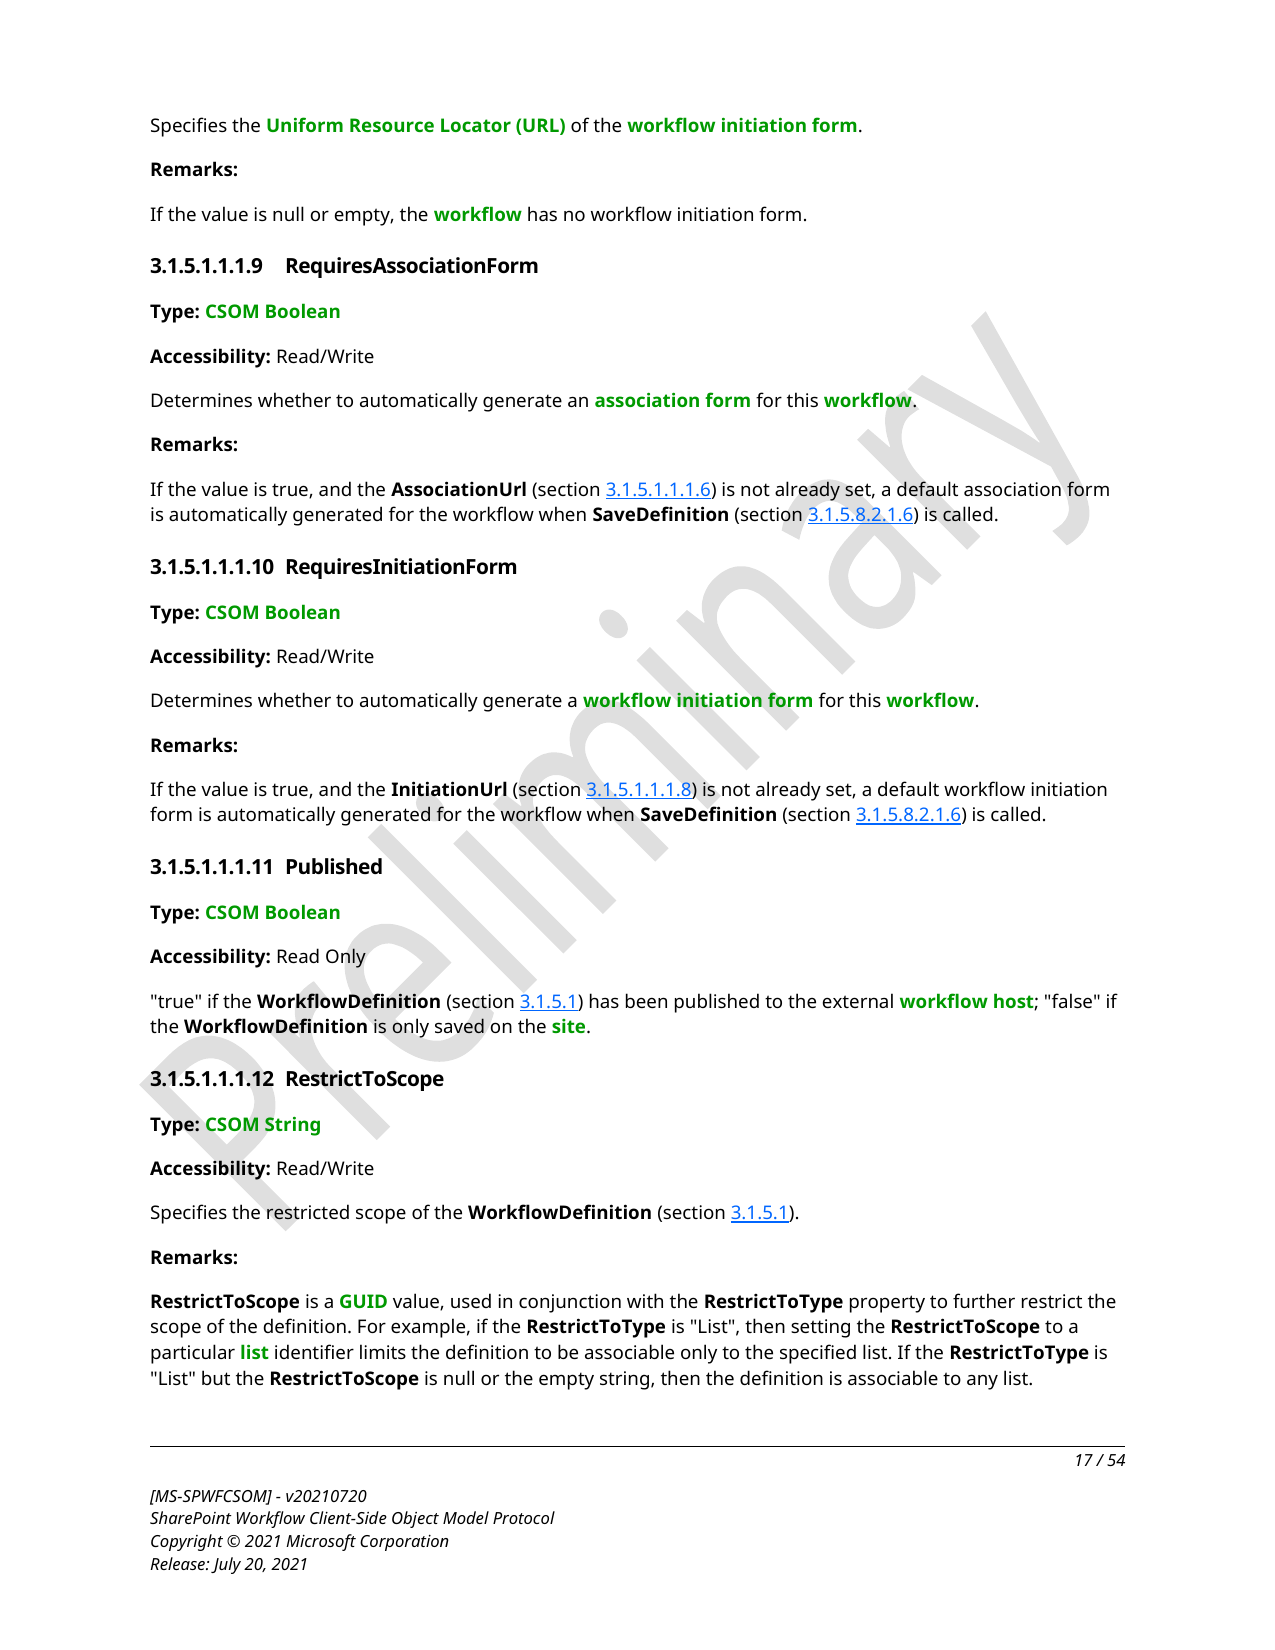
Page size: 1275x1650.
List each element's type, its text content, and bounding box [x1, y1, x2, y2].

text Type: CSOM Boolean [150, 299, 1125, 324]
text Accessibility: Read/Write [150, 343, 1125, 368]
subtitle RestrictToScope [150, 1064, 1125, 1092]
text Accessibility: Read Only [150, 944, 1125, 969]
text Accessibility: Read/Write [150, 643, 1125, 669]
text Specifies the Uniform Resource Locator (URL) of the workflow initiation form. [150, 112, 1125, 138]
text Type: CSOM Boolean [150, 899, 1125, 925]
text Remarks: [150, 157, 1125, 182]
text If the value is null or empty, the workflow has no workflow initiation form. [150, 201, 1125, 227]
text Specifies the restricted scope of the WorkflowDefinition (section 3.1.5.1). [150, 1200, 1125, 1225]
text If the value is true, and the AssociationUrl (section 3.1.5.1.1.1.6) is not already set, a default association form is automatically generated for the workflow when SaveDefinition (section 3.1.5.8.2.1.6) is called. [150, 476, 1125, 527]
text Type: CSOM String [150, 1111, 1125, 1137]
text Determines whether to automatically generate an association form for this workflow. [150, 387, 1125, 413]
text Type: CSOM Boolean [150, 599, 1125, 624]
text Remarks: [150, 432, 1125, 457]
text If the value is true, and the InitiationUrl (section 3.1.5.1.1.1.8) is not already set, a default workflow initiation form is automatically generated for the workflow when SaveDefinition (section 3.1.5.8.2.1.6) is called. [150, 776, 1125, 827]
text "true" if the WorkflowDefinition (section 3.1.5.1) has been published to the external workflow host; "false" if the WorkflowDefinition is only saved on the site. [150, 988, 1125, 1039]
subtitle RequiresInitiationForm [150, 552, 1125, 580]
text Remarks: [150, 1244, 1125, 1269]
text RestrictToScope is a GUID value, used in conjunction with the RestrictToType property to further restrict the scope of the definition. For example, if the RestrictToType is "List", then setting the RestrictToScope to a particular list identifier limits the definition to be associable only to the specified list. If the RestrictToType is "List" but the RestrictToScope is null or the empty string, then the definition is associable to any list. [150, 1288, 1125, 1390]
text Determines whether to automatically generate a workflow initiation form for this workflow. [150, 688, 1125, 713]
subtitle RequiresAssociationForm [150, 252, 1125, 280]
subtitle Published [150, 852, 1125, 881]
text Accessibility: Read/Write [150, 1155, 1125, 1181]
text Remarks: [150, 732, 1125, 757]
